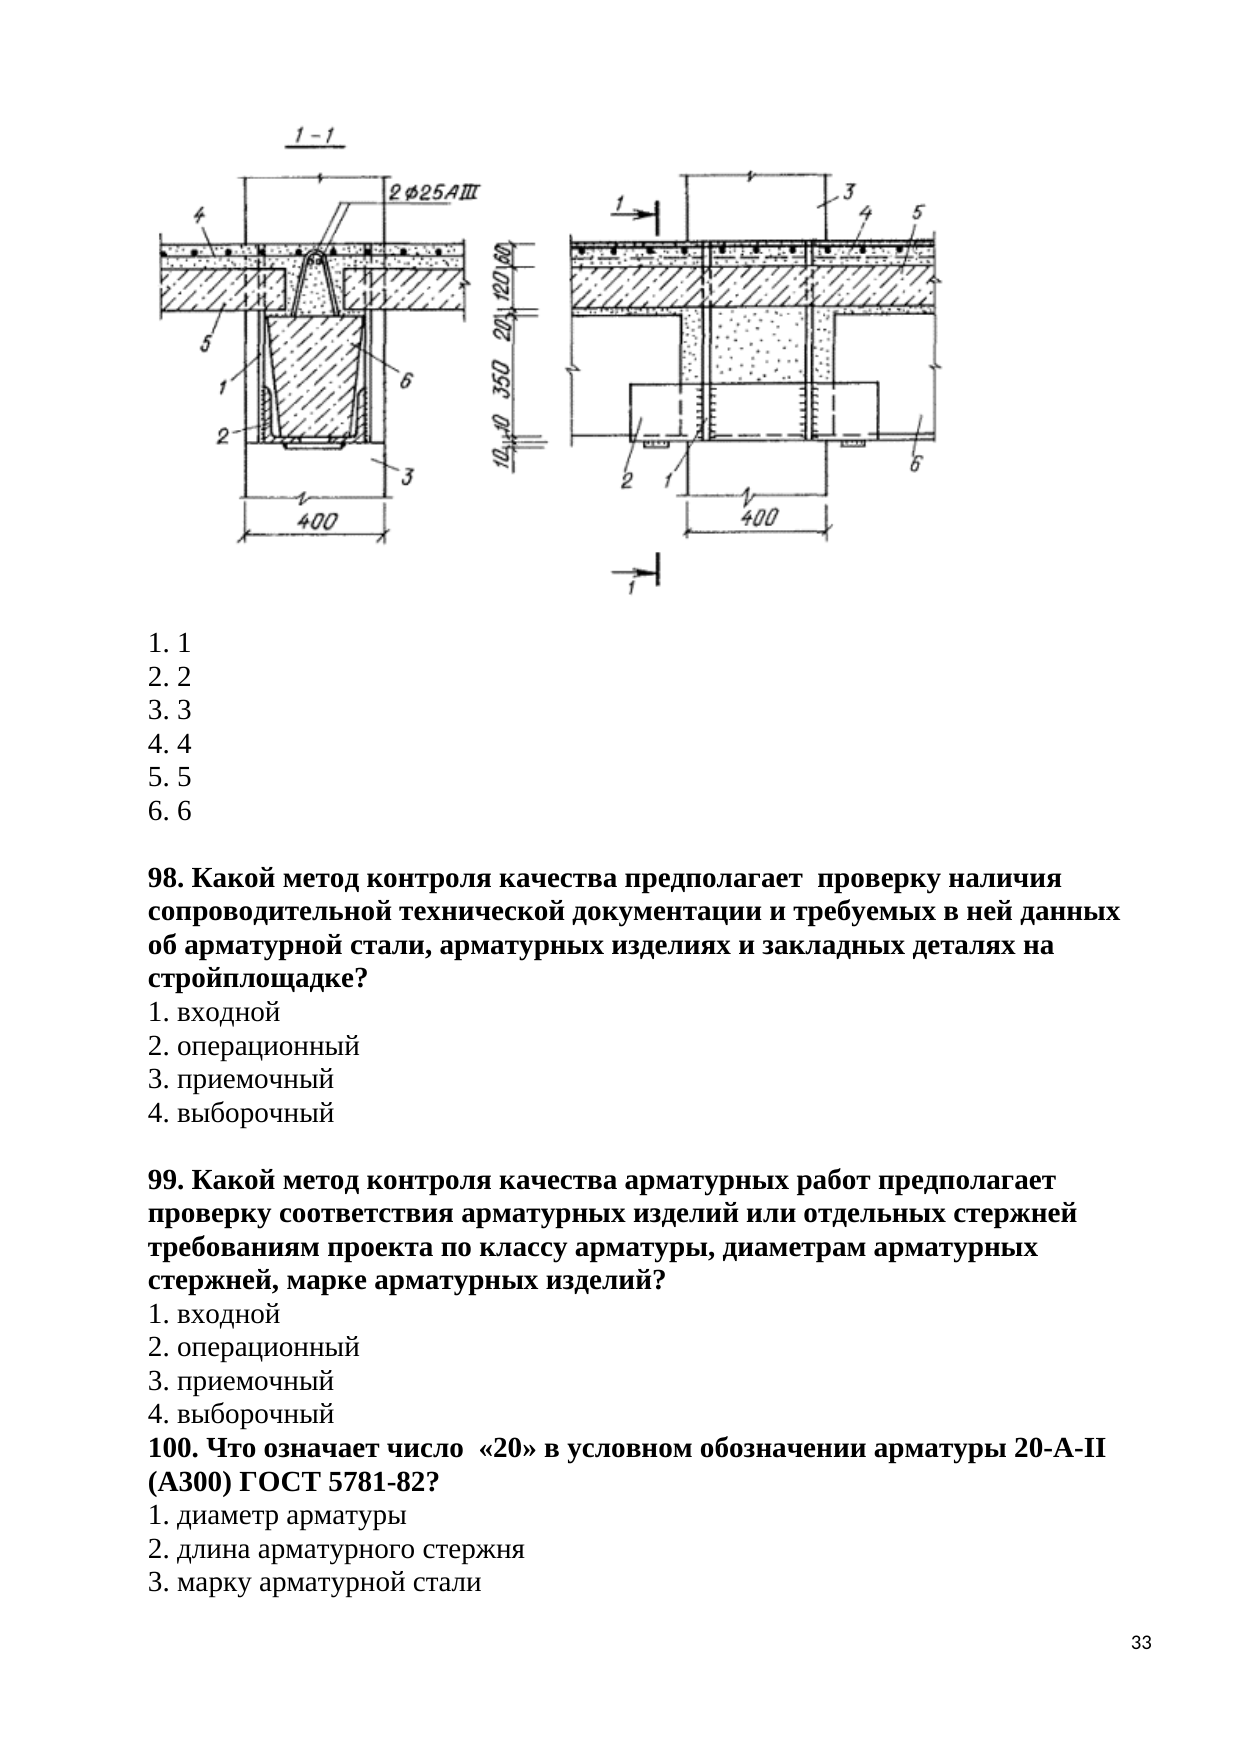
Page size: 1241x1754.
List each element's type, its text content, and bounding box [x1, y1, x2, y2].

text 4. 4 [148, 726, 1152, 759]
text 2. 2 [148, 659, 1152, 692]
text 3. приемочный [148, 1363, 1152, 1397]
text 4. выборочный [148, 1397, 1152, 1430]
text 3. марку арматурной стали [148, 1564, 1152, 1598]
text 98. Какой метод контроля качества предполагает проверку наличия сопроводительной технической документации и требуемых в ней данных об арматурной стали, арматурных изделиях и закладных деталях на стройплощадке? [148, 860, 1152, 994]
text 5. 5 [148, 759, 1152, 793]
text 1. 1 [148, 625, 1152, 659]
text 2. операционный [148, 1028, 1152, 1061]
text 3. приемочный [148, 1061, 1152, 1095]
text 1. входной [148, 1296, 1152, 1329]
text 1. входной [148, 994, 1152, 1028]
text 100. Что означает число «20» в условном обозначении арматуры 20-A-II (A300) ГОСТ 5781-82? [148, 1430, 1152, 1497]
text 1. диаметр арматуры [148, 1497, 1152, 1531]
text 2. операционный [148, 1329, 1152, 1363]
text 3. 3 [148, 692, 1152, 726]
text 2. длина арматурного стержня [148, 1531, 1152, 1564]
text 4. выборочный [148, 1095, 1152, 1128]
text 99. Какой метод контроля качества арматурных работ предполагает проверку соответствия арматурных изделий или отдельных стержней требованиям проекта по классу арматуры, диаметрам арматурных стержней, марке арматурных изделий? [148, 1162, 1152, 1296]
text 6. 6 [148, 793, 1152, 826]
picture [147, 118, 952, 601]
